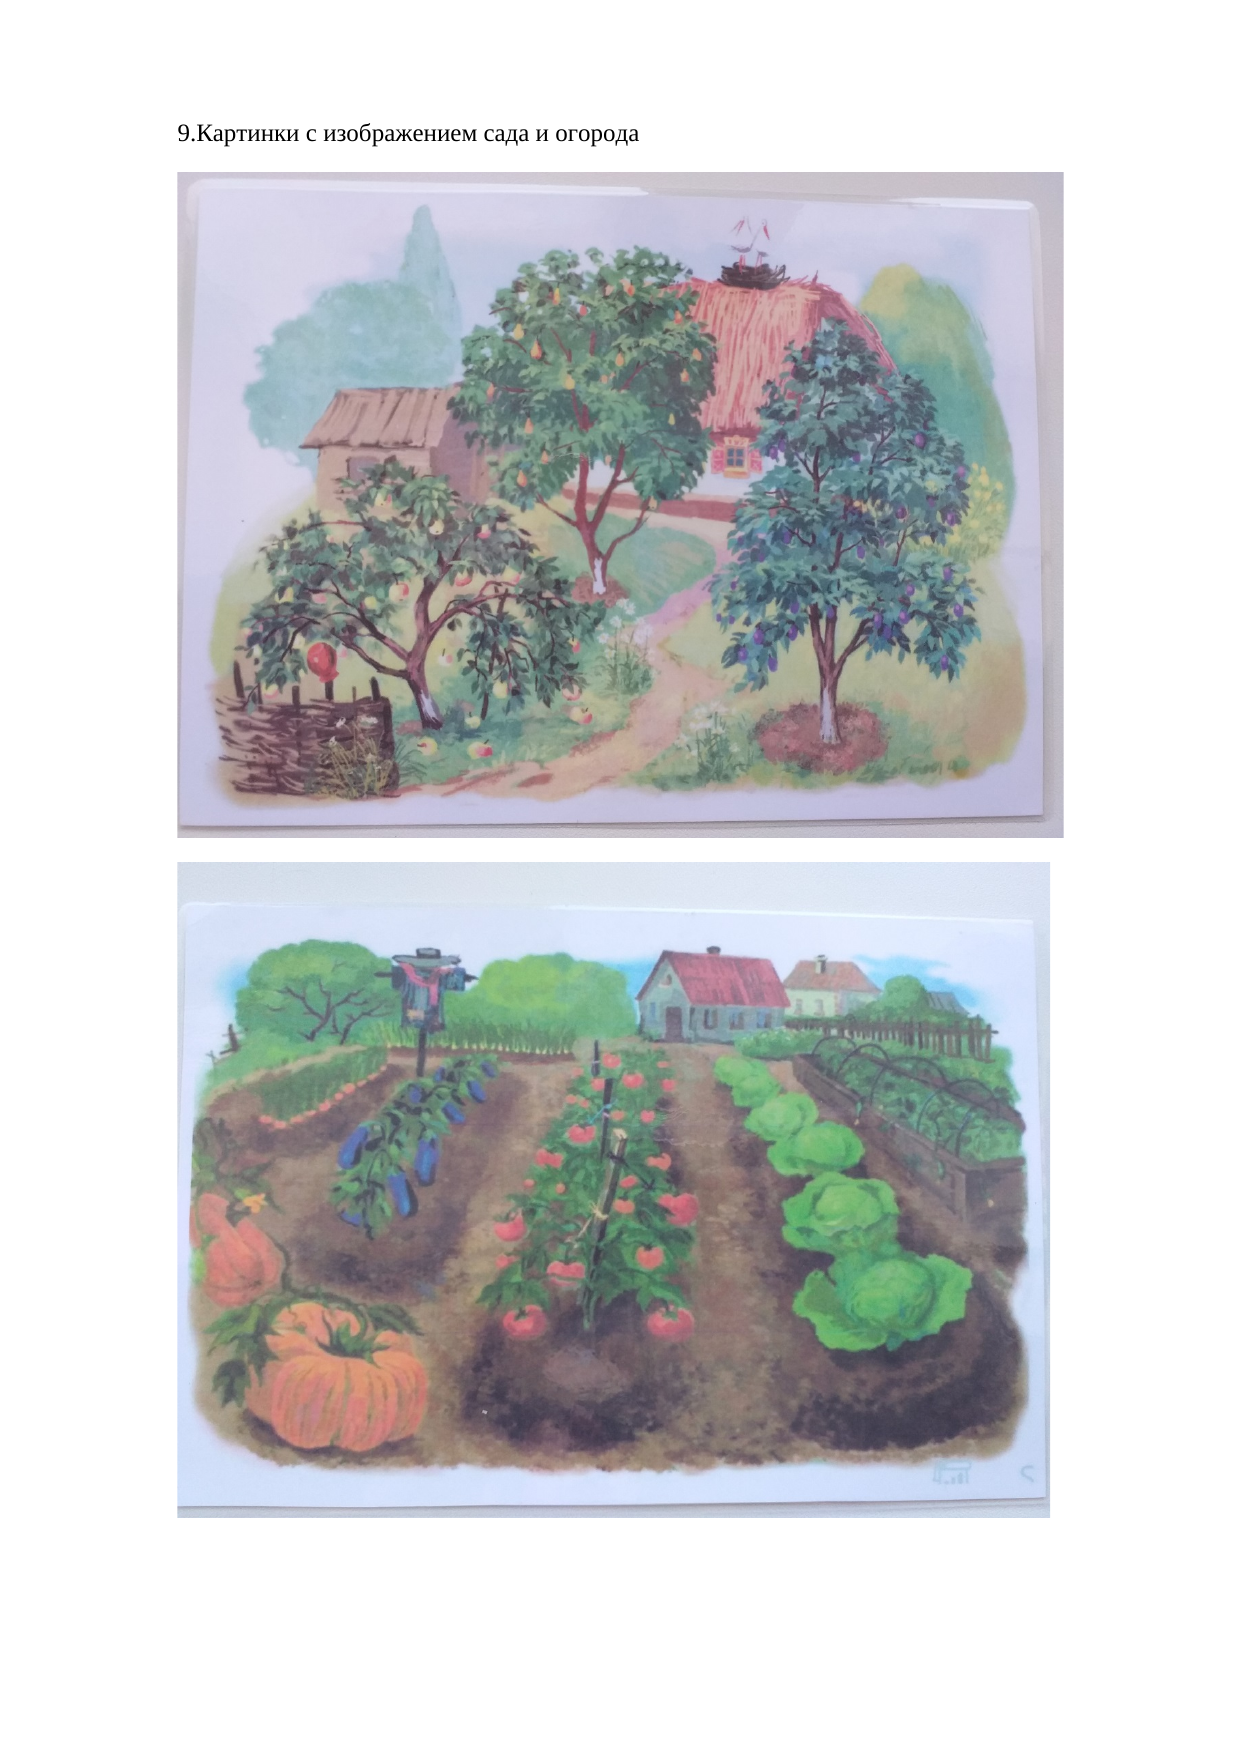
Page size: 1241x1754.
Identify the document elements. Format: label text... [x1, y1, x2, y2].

picture [177, 172, 1064, 838]
picture [177, 862, 1051, 1518]
text 9.Картинки с изображением сада и огорода [177, 118, 1152, 147]
